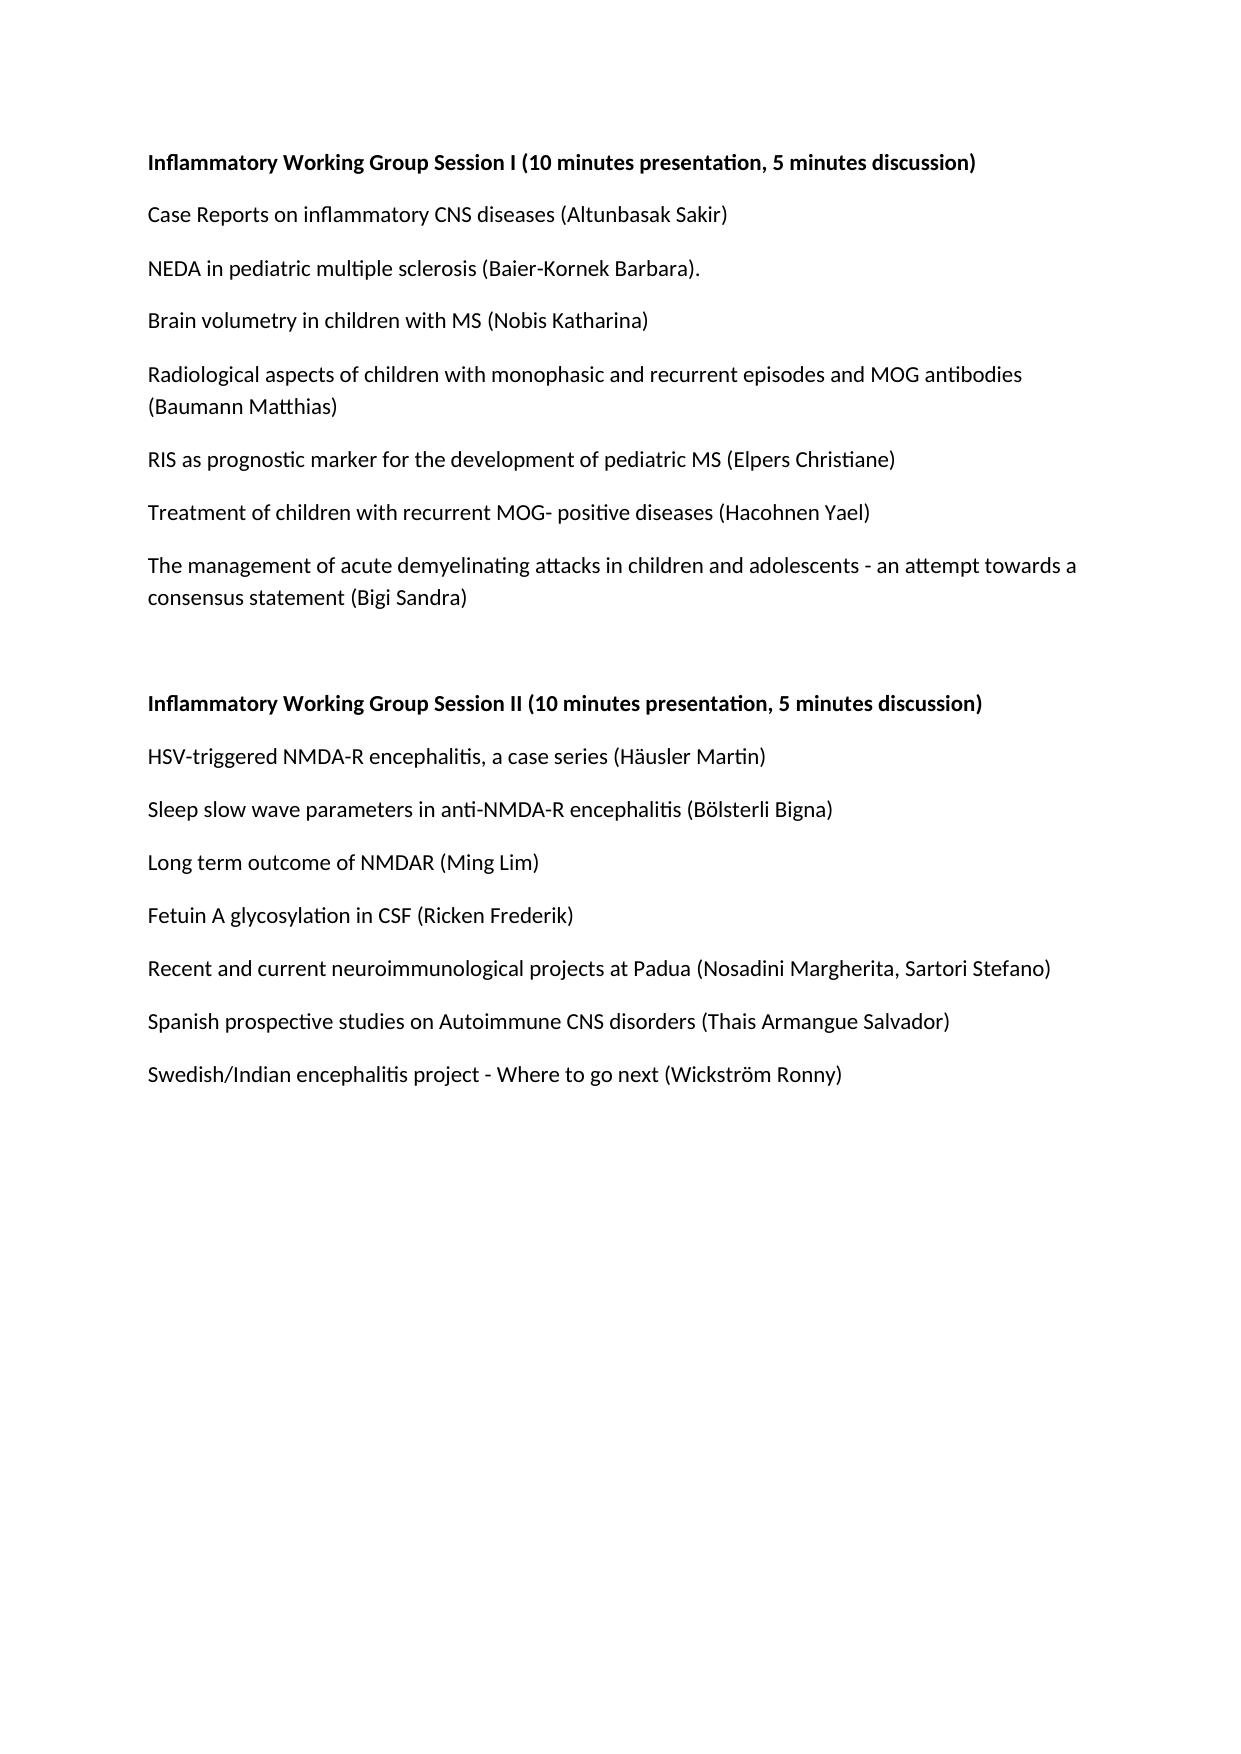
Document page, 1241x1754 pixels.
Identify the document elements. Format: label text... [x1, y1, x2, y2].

text HSV-triggered NMDA-R encephalitis, a case series (Häusler Martin) [148, 742, 1093, 770]
text Case Reports on inflammatory CNS diseases (Altunbasak Sakir) [148, 201, 1093, 229]
text Fetuin A glycosylation in CSF (Ricken Frederik) [148, 901, 1093, 929]
text NEDA in pediatric multiple sclerosis (Baier-Kornek Barbara). [148, 254, 1093, 282]
text Long term outcome of NMDAR (Ming Lim) [148, 848, 1093, 876]
text Treatment of children with recurrent MOG- positive diseases (Hacohnen Yael) [148, 498, 1093, 526]
text The management of acute demyelinating attacks in children and adolescents - an attempt towards a consensus statement (Bigi Sandra) [148, 551, 1093, 611]
text Sleep slow wave parameters in anti-NMDA-R encephalitis (Bölsterli Bigna) [148, 795, 1093, 823]
text Recent and current neuroimmunological projects at Padua (Nosadini Margherita, Sartori Stefano) [148, 954, 1093, 982]
text RIS as prognostic marker for the development of pediatric MS (Elpers Christiane) [148, 445, 1093, 473]
text Swedish/Indian encephalitis project - Where to go next (Wickström Ronny) [148, 1060, 1093, 1088]
text Radiological aspects of children with monophasic and recurrent episodes and MOG antibodies (Baumann Matthias) [148, 360, 1093, 420]
text Inflammatory Working Group Session II (10 minutes presentation, 5 minutes discussion) [148, 689, 1093, 717]
text Spanish prospective studies on Autoimmune CNS disorders (Thais Armangue Salvador) [148, 1007, 1093, 1035]
text Brain volumetry in children with MS (Nobis Katharina) [148, 307, 1093, 335]
text Inflammatory Working Group Session I (10 minutes presentation, 5 minutes discussion) [148, 148, 1093, 176]
